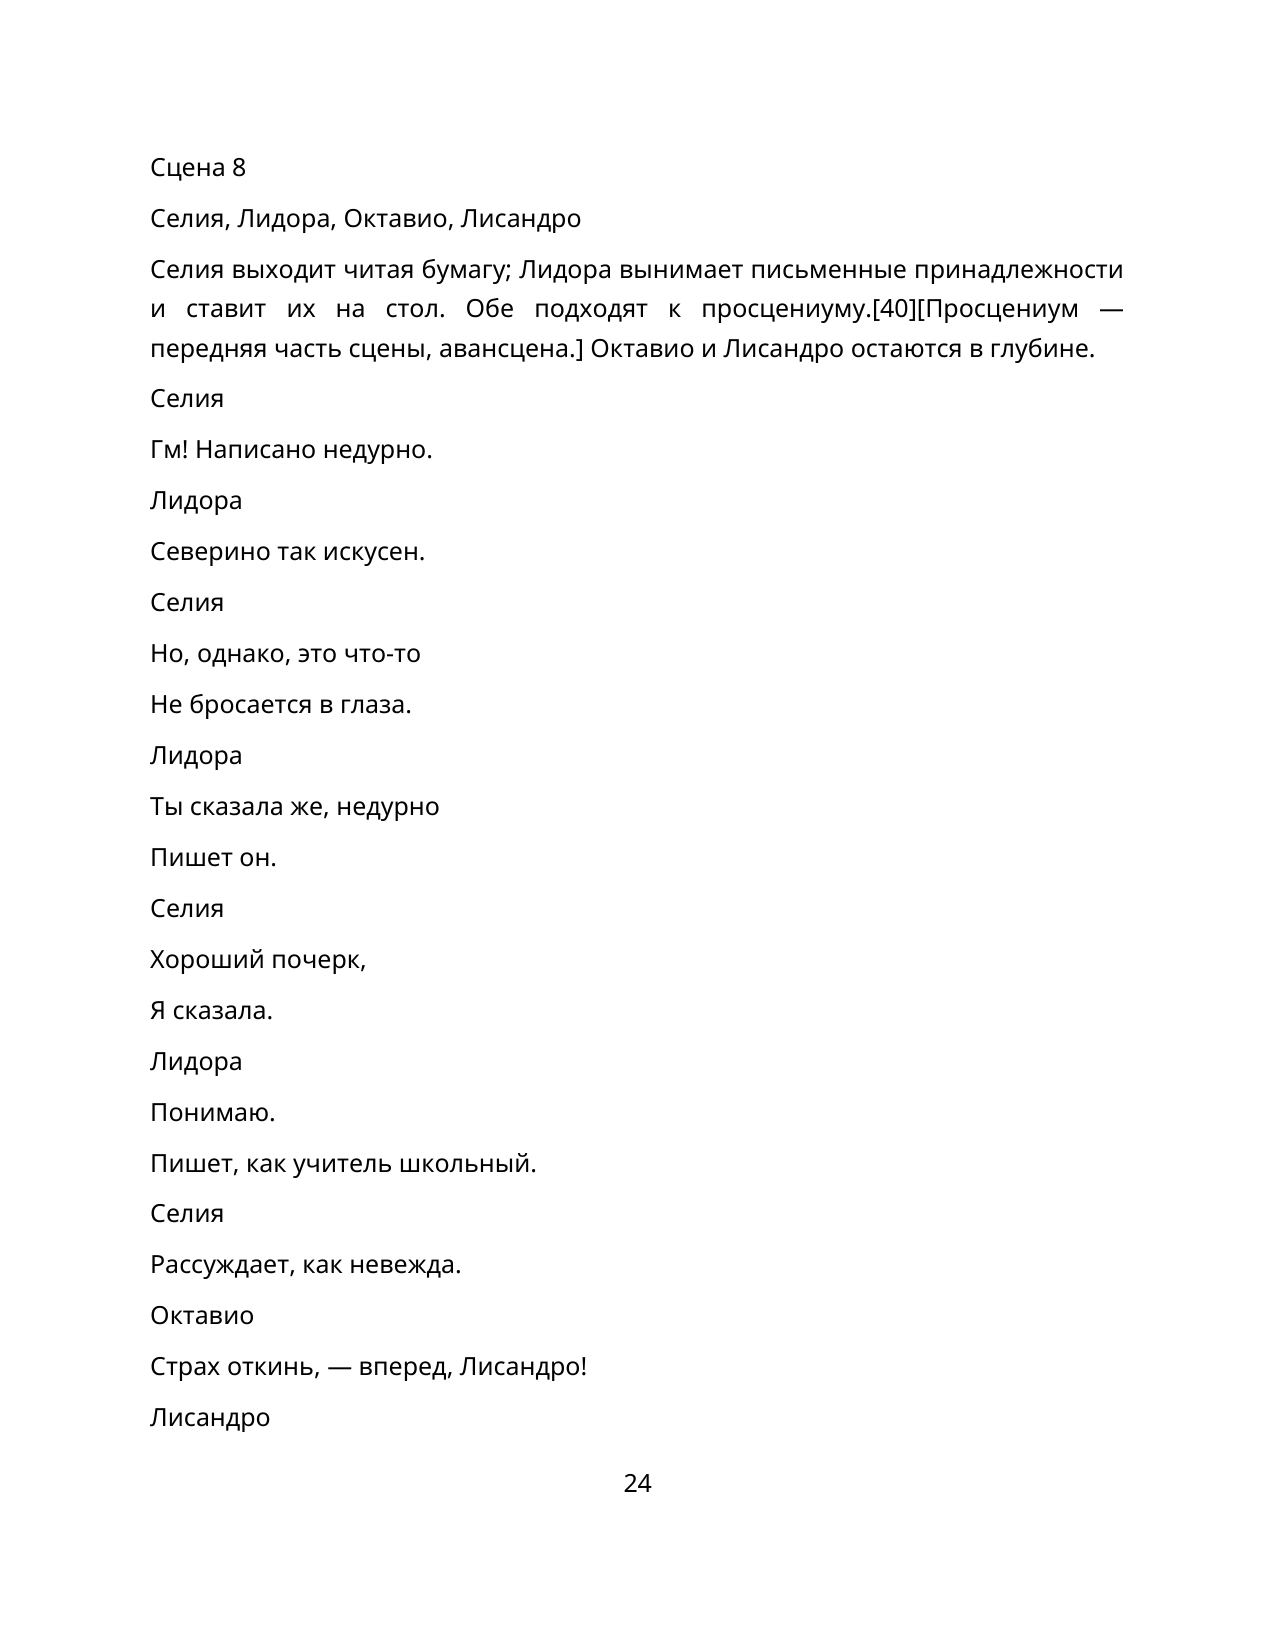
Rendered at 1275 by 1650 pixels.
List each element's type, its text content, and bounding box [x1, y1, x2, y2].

text Не бросается в глаза. [150, 687, 1125, 721]
text Ты сказала же, недурно [150, 789, 1125, 823]
text Селия выходит читая бумагу; Лидора вынимает письменные принадлежности и ставит их на стол. Обе подходят к просцениуму.[40][Просцениум — передняя часть сцены, авансцена.] Октавио и Лисандро остаются в глубине. [150, 252, 1125, 364]
text Селия [150, 585, 1125, 619]
text Я сказала. [150, 992, 1125, 1026]
text Селия [150, 891, 1125, 924]
text Пишет он. [150, 839, 1125, 874]
text Лидора [150, 738, 1125, 772]
text Октавио [150, 1298, 1125, 1332]
text Хороший почерк, [150, 941, 1125, 976]
text Понимаю. [150, 1094, 1125, 1128]
text Рассуждает, как невежда. [150, 1247, 1125, 1281]
text Селия [150, 1196, 1125, 1230]
text Страх откинь, — вперед, Лисандро! [150, 1349, 1125, 1383]
text Пишет, как учитель школьный. [150, 1145, 1125, 1179]
text Гм! Написано недурно. [150, 432, 1125, 466]
text Северино так искусен. [150, 534, 1125, 568]
text Лисандро [150, 1400, 1125, 1434]
text Селия [150, 381, 1125, 415]
text Но, однако, это что-то [150, 636, 1125, 670]
text Селия, Лидора, Октавио, Лисандро [150, 201, 1125, 235]
text Лидора [150, 483, 1125, 517]
text Сцена 8 [150, 150, 1125, 184]
text Лидора [150, 1043, 1125, 1077]
